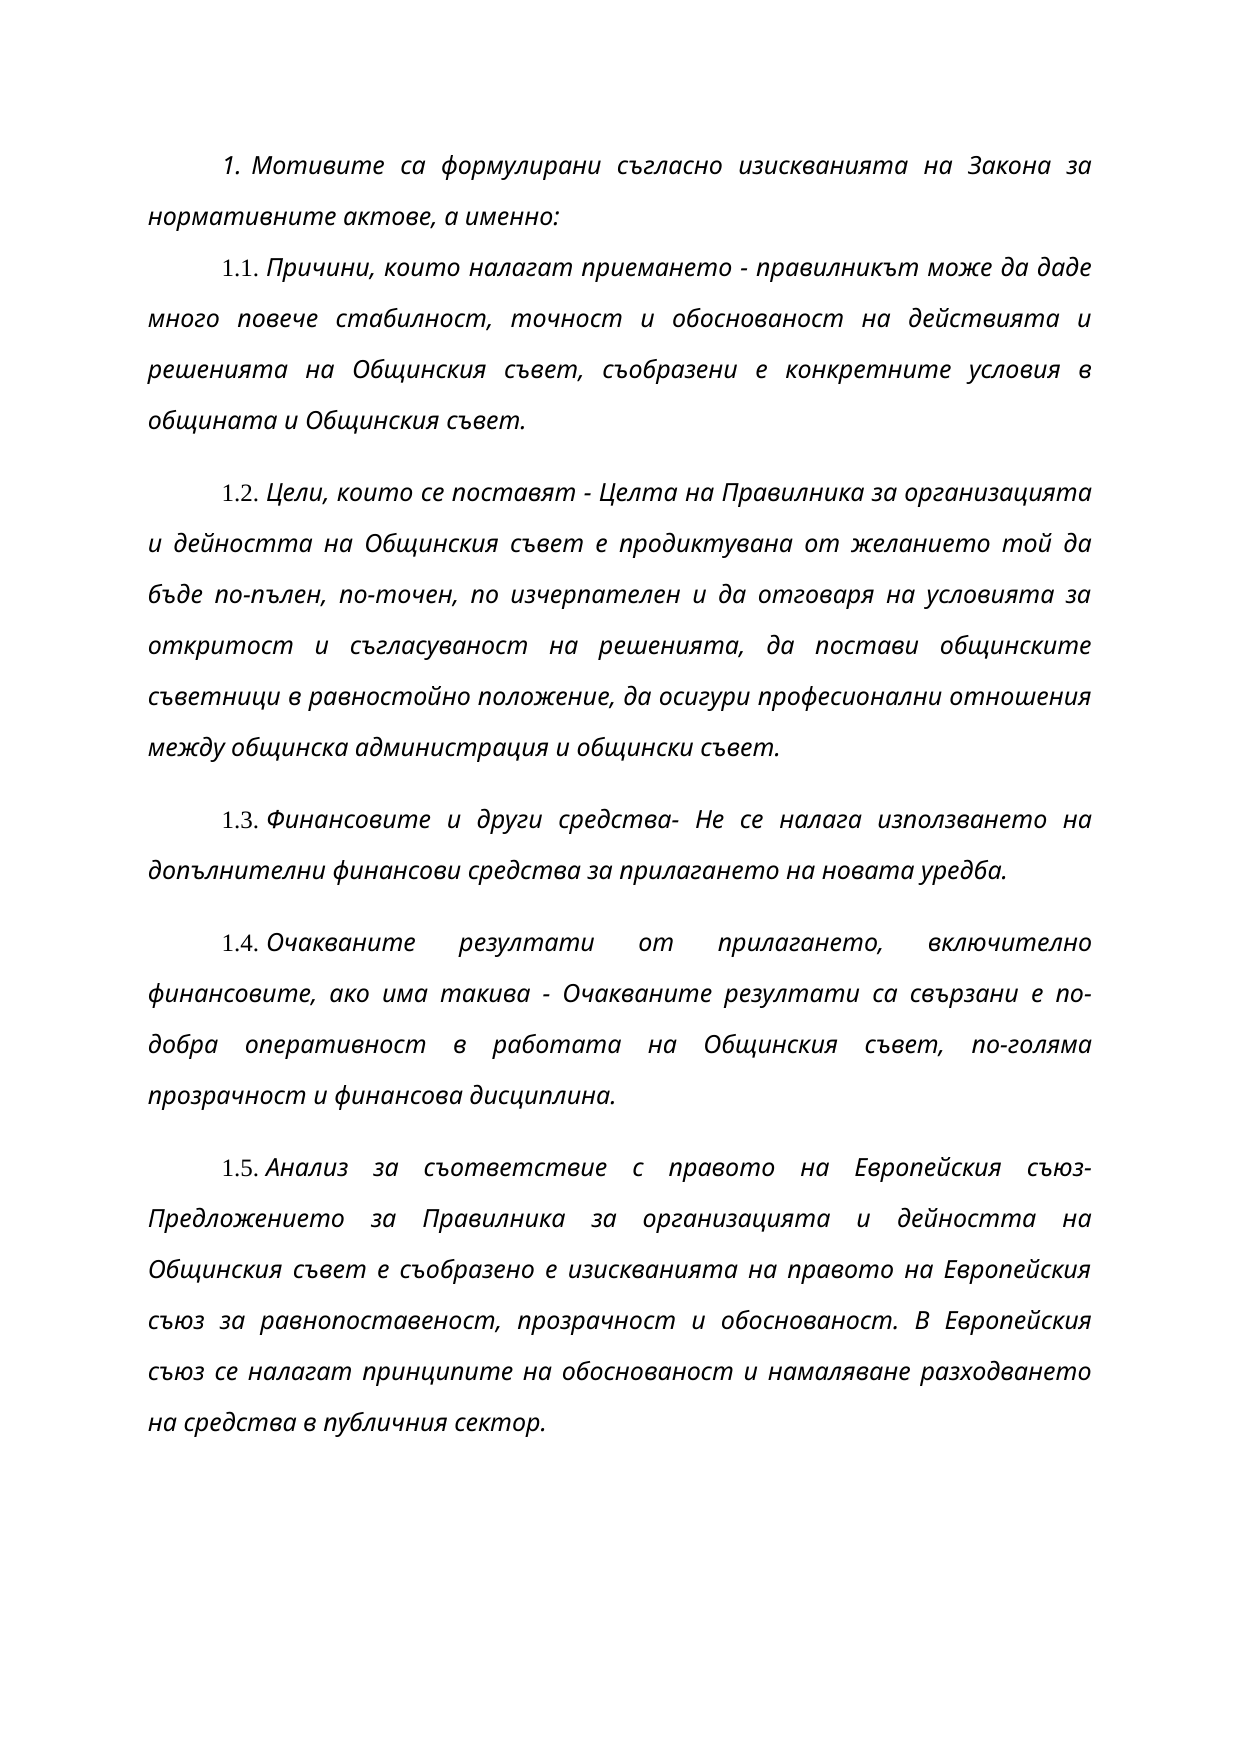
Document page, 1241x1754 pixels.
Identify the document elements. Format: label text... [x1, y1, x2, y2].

list Анализ за съответствие с правото на Европейския съюз- Предложението за Правилника за организацията и дейността на Общинския съвет е съобразено е изискванията на правото на Европейския съюз за равнопоставеност, прозрачност и обоснованост. В Европейския съюз се налагат принципите на обоснованост и намаляване разходването на средства в публичния сектор. [148, 1150, 1093, 1439]
list Цели, които се поставят - Целта на Правилника за организацията и дейността на Общинския съвет е продиктувана от желанието той да бъде по-пълен, по-точен, по изчерпателен и да отговаря на условията за откритост и съгласуваност на решенията, да постави общинските съветници в равностойно положение, да осигури професионални отношения между общинска администрация и общински съвет. [148, 475, 1093, 764]
list Очакваните резултати от прилагането, включително финансовите, ако има такива - Очакваните резултати са свързани е по-добра оперативност в работата на Общинския съвет, по-голяма прозрачност и финансова дисциплина. [148, 925, 1093, 1112]
list Мотивите са формулирани съгласно изискванията на Закона за нормативните актове, а именно: [148, 148, 1093, 233]
list Причини, които налагат приемането - правилникът може да даде много повече стабилност, точност и обоснованост на действията и решенията на Общинския съвет, съобразени е конкретните условия в общината и Общинския съвет. [148, 250, 1093, 437]
list Финансовите и други средства- Не се налага използването на допълнителни финансови средства за прилагането на новата уредба. [148, 802, 1093, 887]
